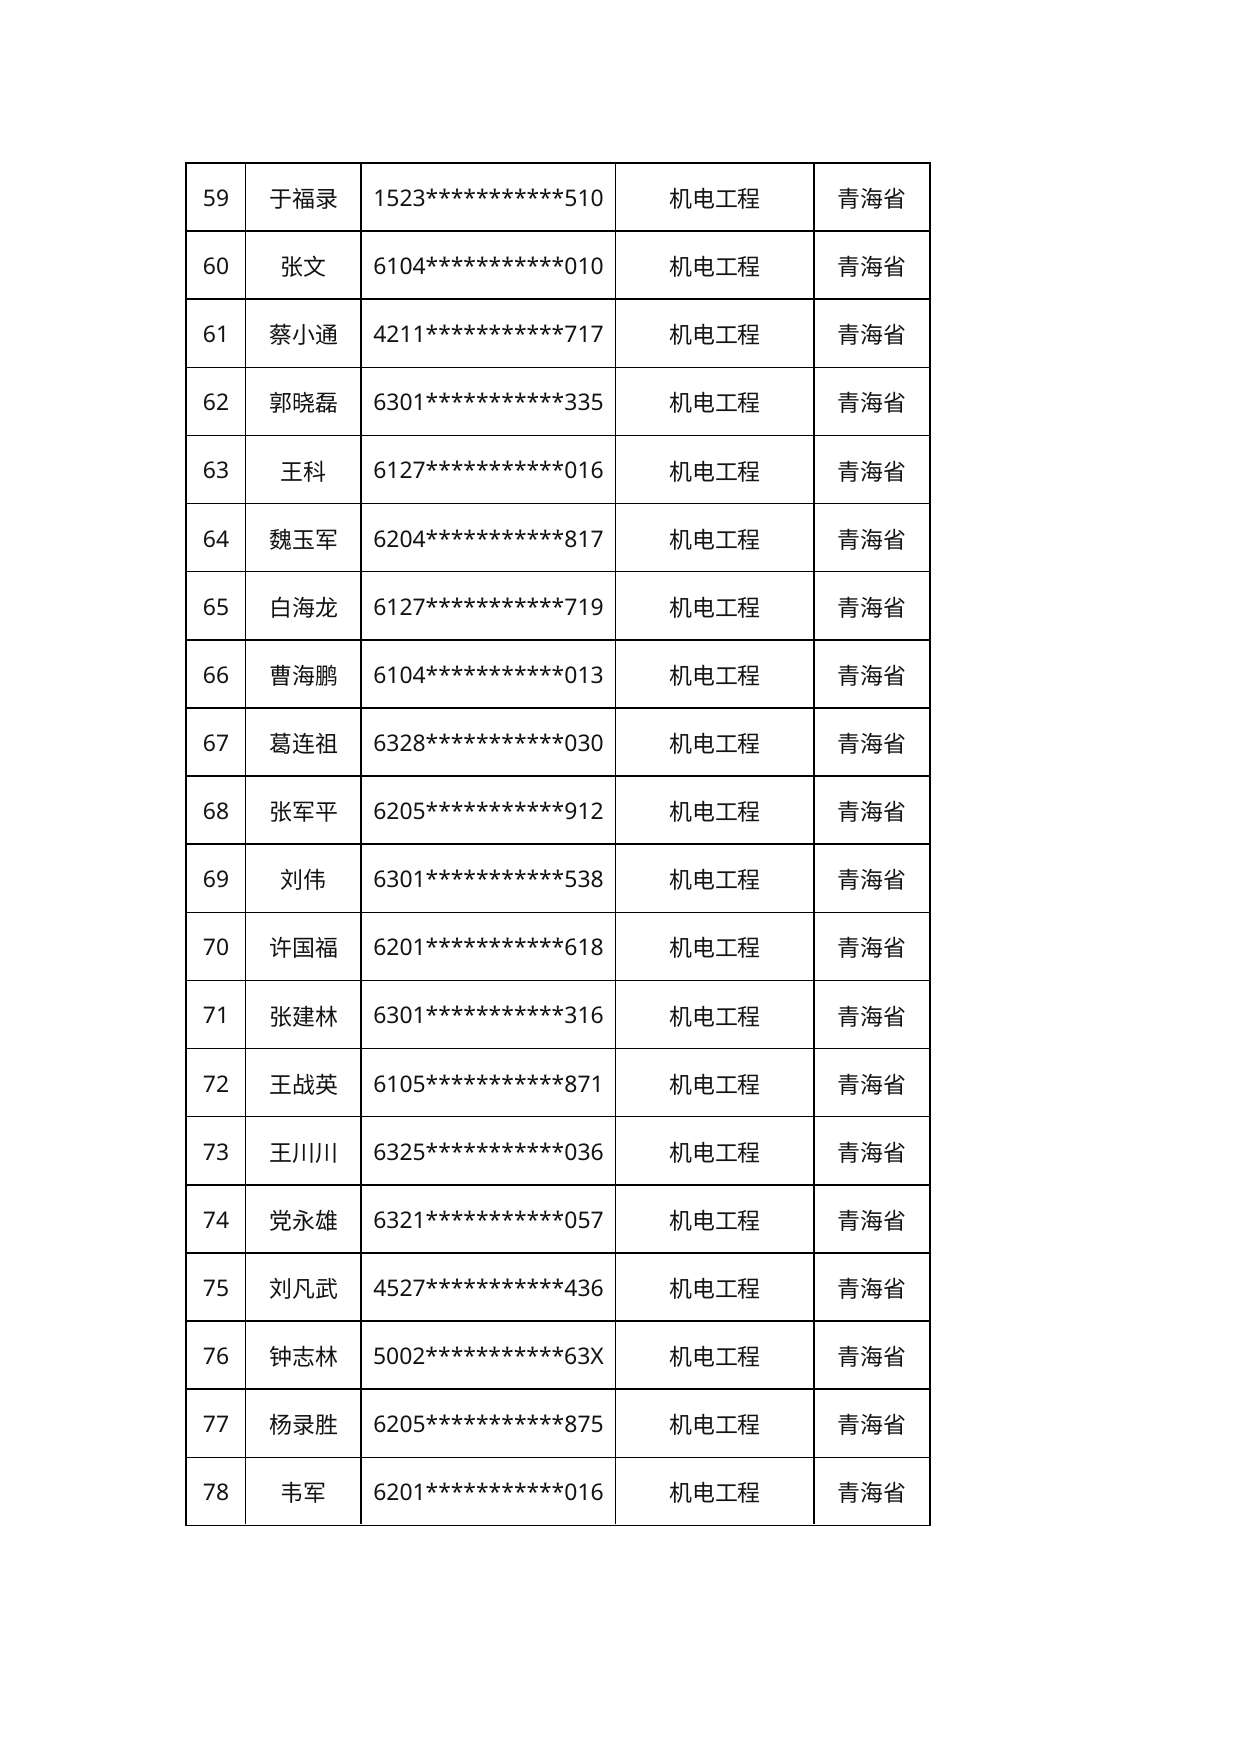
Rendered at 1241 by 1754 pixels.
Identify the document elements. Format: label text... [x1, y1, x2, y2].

table_cell 青海省 [815, 1254, 929, 1320]
table_cell 6205***********875 [362, 1390, 615, 1456]
table_cell 机电工程 [616, 777, 813, 843]
table_cell 杨录胜 [246, 1390, 360, 1456]
table_cell 刘伟 [246, 845, 360, 911]
table_cell 73 [187, 1117, 245, 1184]
table_cell 6127***********016 [362, 436, 615, 503]
table_cell 青海省 [815, 1117, 929, 1184]
table_cell 青海省 [815, 777, 929, 843]
table_cell 青海省 [815, 1322, 929, 1388]
table_cell 蔡小通 [246, 300, 360, 366]
table_cell 机电工程 [616, 913, 813, 979]
table_cell 4527***********436 [362, 1254, 615, 1320]
table_cell 69 [187, 845, 245, 911]
table_cell 张建林 [246, 981, 360, 1048]
table_cell 6104***********010 [362, 232, 615, 298]
table_cell 机电工程 [616, 1049, 813, 1116]
table_cell 青海省 [815, 981, 929, 1048]
table_cell 机电工程 [616, 1117, 813, 1184]
table_cell 6328***********030 [362, 709, 615, 775]
table_cell 青海省 [815, 641, 929, 707]
table_cell 刘凡武 [246, 1254, 360, 1320]
table_cell 王川川 [246, 1117, 360, 1184]
table_cell 机电工程 [616, 709, 813, 775]
table_cell 机电工程 [616, 845, 813, 911]
table_cell 59 [187, 164, 245, 230]
table_cell 6301***********335 [362, 368, 615, 434]
table_cell 许国福 [246, 913, 360, 979]
table_cell 机电工程 [616, 368, 813, 434]
table_cell 1523***********510 [362, 164, 615, 230]
table_cell 4211***********717 [362, 300, 615, 366]
table_cell 郭晓磊 [246, 368, 360, 434]
table_cell 6204***********817 [362, 504, 615, 571]
table_cell 6321***********057 [362, 1186, 615, 1252]
table_cell 74 [187, 1186, 245, 1252]
table_cell 机电工程 [616, 1390, 813, 1456]
table_cell 曹海鹏 [246, 641, 360, 707]
table_cell 6104***********013 [362, 641, 615, 707]
table_cell 机电工程 [616, 504, 813, 571]
table_cell 王战英 [246, 1049, 360, 1116]
table_cell 青海省 [815, 1049, 929, 1116]
table_cell 78 [187, 1458, 245, 1524]
table_cell 党永雄 [246, 1186, 360, 1252]
table_cell 葛连祖 [246, 709, 360, 775]
table_cell 青海省 [815, 300, 929, 366]
table_cell 61 [187, 300, 245, 366]
table_cell 机电工程 [616, 300, 813, 366]
table_cell 76 [187, 1322, 245, 1388]
table_cell 机电工程 [616, 981, 813, 1048]
table_cell 于福录 [246, 164, 360, 230]
table_cell 62 [187, 368, 245, 434]
table_cell 65 [187, 572, 245, 639]
table_cell 青海省 [815, 709, 929, 775]
table_cell 青海省 [815, 572, 929, 639]
table_cell 机电工程 [616, 232, 813, 298]
table_cell 青海省 [815, 504, 929, 571]
table_cell 6301***********538 [362, 845, 615, 911]
table_cell 70 [187, 913, 245, 979]
table_cell 72 [187, 1049, 245, 1116]
table_cell 青海省 [815, 845, 929, 911]
table_cell 77 [187, 1390, 245, 1456]
table_cell 王科 [246, 436, 360, 503]
table_cell 青海省 [815, 913, 929, 979]
table_cell 67 [187, 709, 245, 775]
table_cell 6201***********618 [362, 913, 615, 979]
table_cell 青海省 [815, 1458, 929, 1524]
table_cell 6205***********912 [362, 777, 615, 843]
table_cell 机电工程 [616, 164, 813, 230]
table_cell 机电工程 [616, 1322, 813, 1388]
table_cell 青海省 [815, 1390, 929, 1456]
table_cell 机电工程 [616, 1186, 813, 1252]
table_cell 青海省 [815, 436, 929, 503]
table_cell 6105***********871 [362, 1049, 615, 1116]
table_cell 6127***********719 [362, 572, 615, 639]
table_cell 6325***********036 [362, 1117, 615, 1184]
table_cell 68 [187, 777, 245, 843]
table_cell 青海省 [815, 232, 929, 298]
table_cell 60 [187, 232, 245, 298]
table_cell 机电工程 [616, 436, 813, 503]
table_cell 韦军 [246, 1458, 360, 1524]
table_cell 青海省 [815, 164, 929, 230]
table_cell 机电工程 [616, 1458, 813, 1524]
table_cell 6201***********016 [362, 1458, 615, 1524]
table_cell 66 [187, 641, 245, 707]
table_cell 机电工程 [616, 572, 813, 639]
table_cell 5002***********63X [362, 1322, 615, 1388]
table_cell 张文 [246, 232, 360, 298]
table_cell 青海省 [815, 1186, 929, 1252]
table_cell 张军平 [246, 777, 360, 843]
table_cell 青海省 [815, 368, 929, 434]
table_cell 71 [187, 981, 245, 1048]
table_cell 63 [187, 436, 245, 503]
table_cell 64 [187, 504, 245, 571]
table_cell 机电工程 [616, 1254, 813, 1320]
table_cell 白海龙 [246, 572, 360, 639]
table_cell 75 [187, 1254, 245, 1320]
table_cell 钟志林 [246, 1322, 360, 1388]
table_cell 机电工程 [616, 641, 813, 707]
table_cell 6301***********316 [362, 981, 615, 1048]
table_cell 魏玉军 [246, 504, 360, 571]
